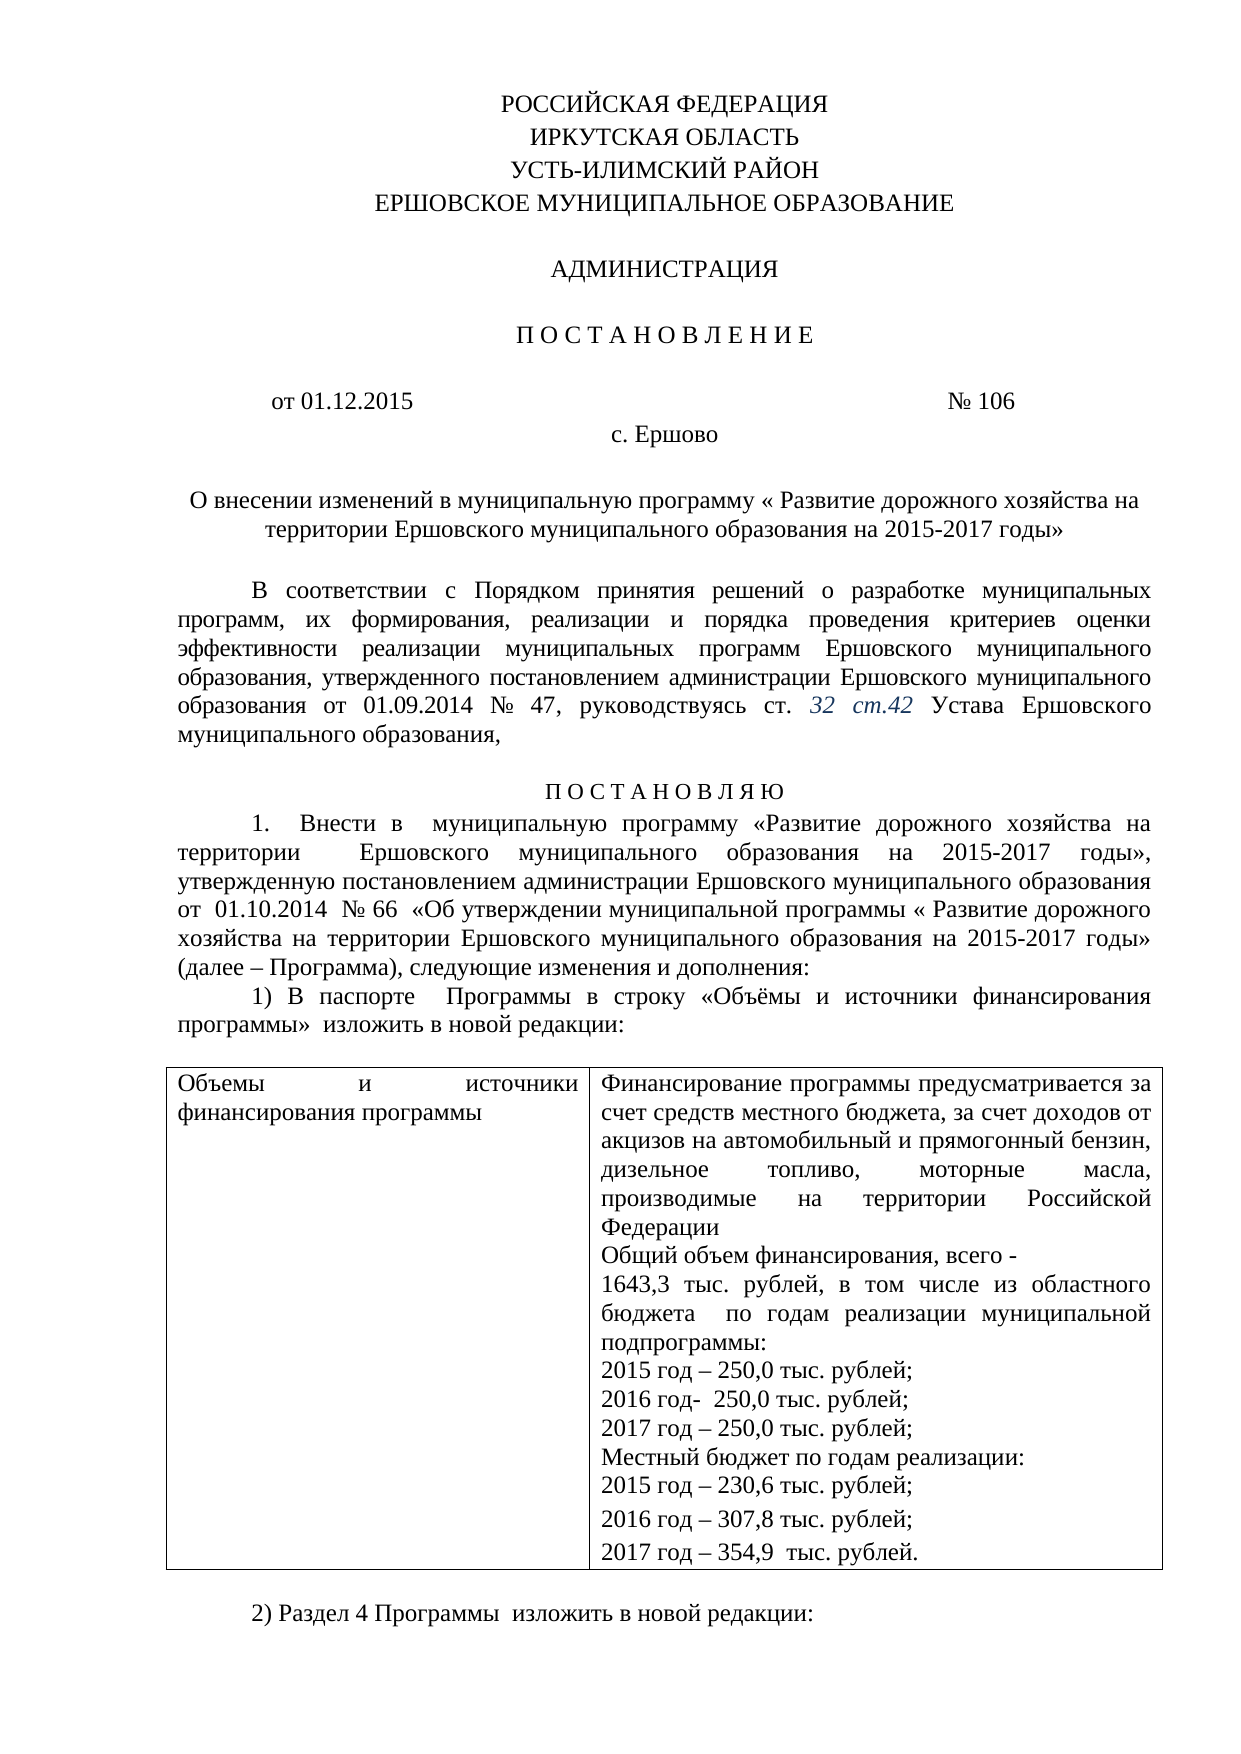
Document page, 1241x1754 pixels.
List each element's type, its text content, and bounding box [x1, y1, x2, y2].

text П О С Т А Н О В Л Е Н И Е [177, 320, 1152, 348]
text с. Ершово [177, 419, 1152, 448]
text ЕРШОВСКОЕ МУНИЦИПАЛЬНОЕ ОБРАЗОВАНИЕ [177, 188, 1152, 216]
text О внесении изменений в муниципальную программу « Развитие дорожного хозяйства на территории Ершовского муниципального образования на 2015-2017 годы» [177, 485, 1152, 542]
text РОССИЙСКАЯ ФЕДЕРАЦИЯ [177, 89, 1152, 117]
text П О С Т А Н О В Л Я Ю [177, 778, 1152, 804]
text ИРКУТСКАЯ ОБЛАСТЬ [177, 122, 1152, 150]
text АДМИНИСТРАЦИЯ [177, 254, 1152, 282]
table_header Объемы и источники финансирования программы [167, 1068, 589, 1569]
table_header Финансирование программы предусматривается за счет средств местного бюджета, за счет доходов от акцизов на автомобильный и прямогонный бензин, дизельное топливо, моторные масла, производимые на территории Российской Федерации Общий объем финансирования, всего - 1643,3 тыс. рублей, в том числе из областного бюджета по годам реализации муниципальной подпрограммы: 2015 год – 250,0 тыс. рублей; 2016 год- 250,0 тыс. рублей; 2017 год – 250,0 тыс. рублей; Местный бюджет по годам реализации: 2015 год – 230,6 тыс. рублей; 2016 год – 307,8 тыс. рублей; 2017 год – 354,9 тыс. рублей. [590, 1068, 1162, 1569]
text 1) В паспорте Программы в строку «Объёмы и источники финансирования программы» изложить в новой редакции: [177, 981, 1152, 1038]
text от 01.12.2015 № 106 [177, 386, 1152, 414]
text 1. Внести в муниципальную программу «Развитие дорожного хозяйства на территории Ершовского муниципального образования на 2015-2017 годы», утвержденную постановлением администрации Ершовского муниципального образования от 01.10.2014 № 66 «Об утверждении муниципальной программы « Развитие дорожного хозяйства на территории Ершовского муниципального образования на 2015-2017 годы» (далее – Программа), следующие изменения и дополнения: [177, 808, 1152, 981]
text 2) Раздел 4 Программы изложить в новой редакции: [177, 1598, 1152, 1627]
text УСТЬ-ИЛИМСКИЙ РАЙОН [177, 155, 1152, 183]
text В соответствии с Порядком принятия решений о разработке муниципальных программ, их формирования, реализации и порядка проведения критериев оценки эффективности реализации муниципальных программ Ершовского муниципального образования, утвержденного постановлением администрации Ершовского муниципального образования от 01.09.2014 № 47, руководствуясь ст. 32 ст.42 Устава Ершовского муниципального образования, [177, 575, 1152, 748]
